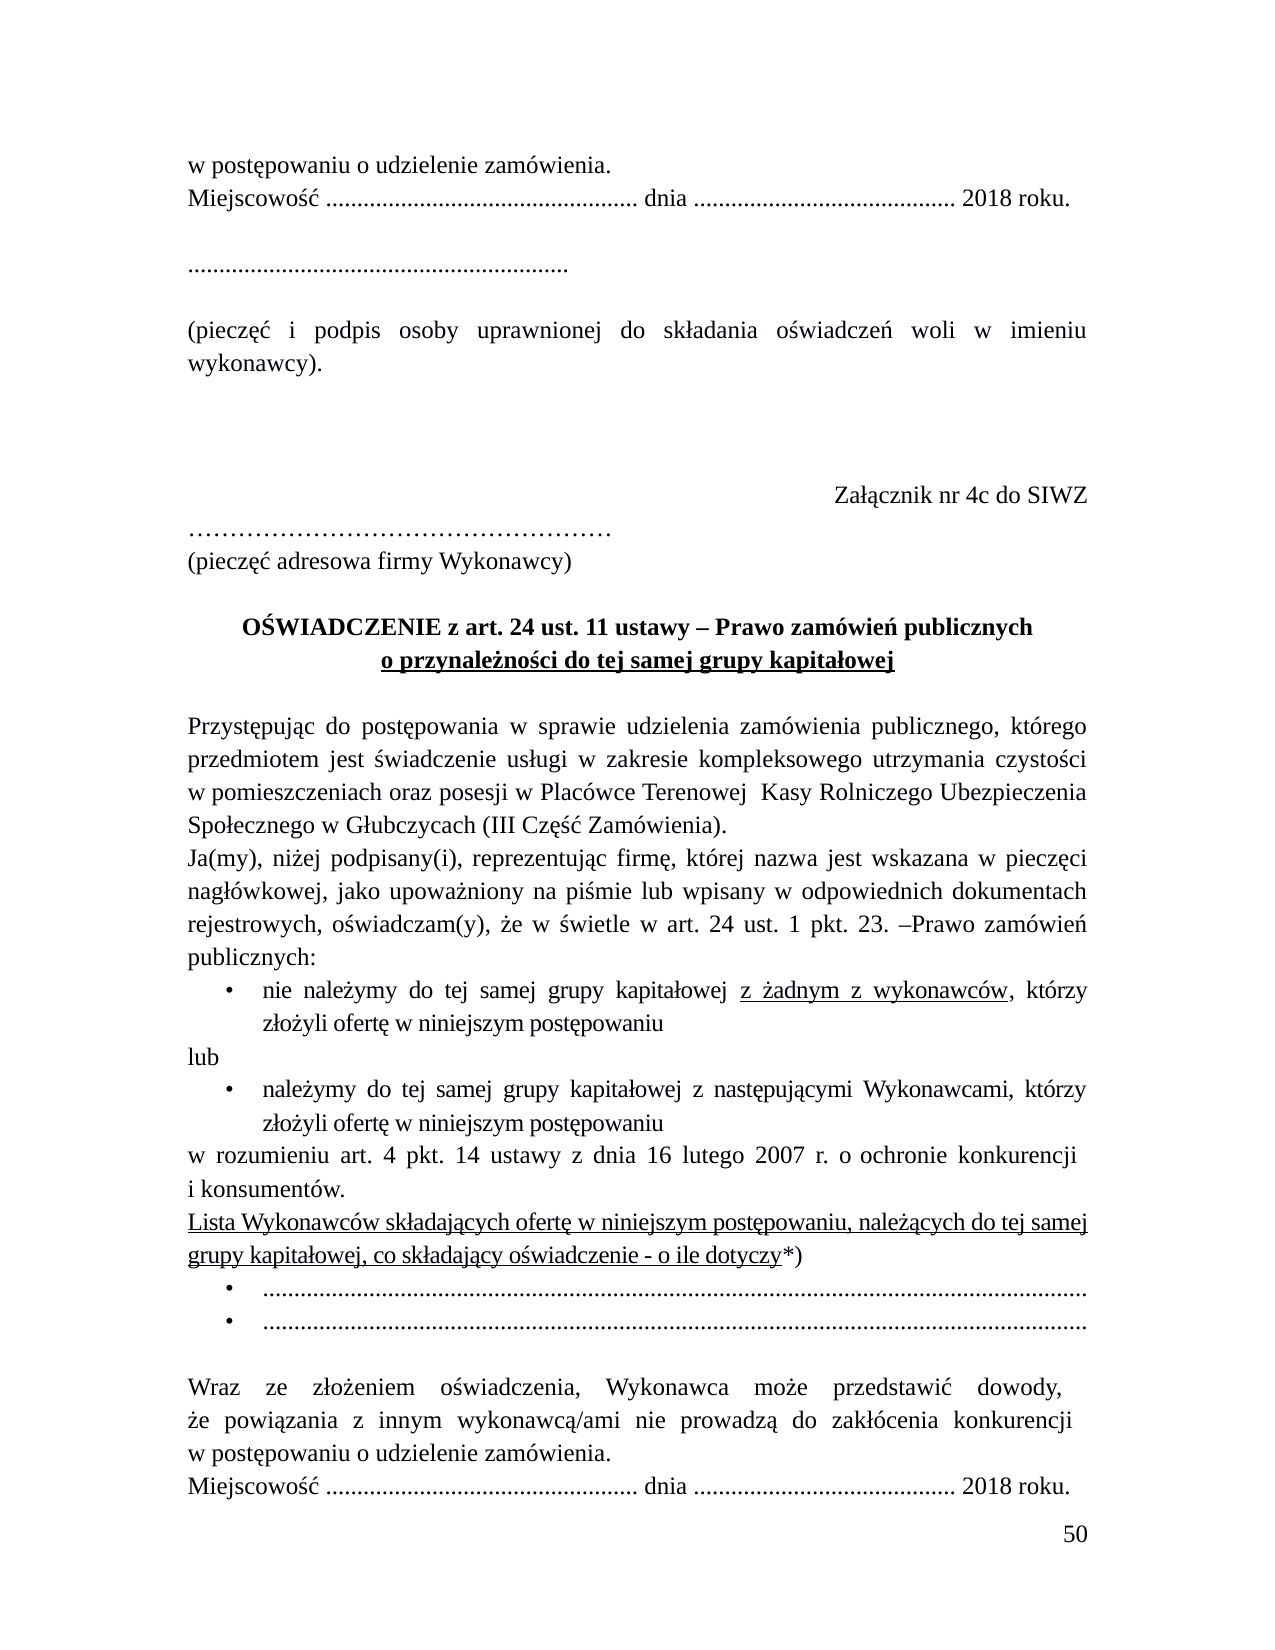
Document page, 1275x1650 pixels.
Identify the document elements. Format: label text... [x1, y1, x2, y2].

list nie należymy do tej samej grupy kapitałowej z żadnym z wykonawców, którzy złożyli ofertę w niniejszym postępowaniu [225, 976, 1088, 1037]
text w rozumieniu art. 4 pkt. 14 ustawy z dnia 16 lutego 2007 r. o ochronie konkurencji i konsumentów. [187, 1141, 1088, 1202]
text Lista Wykonawców składających ofertę w niniejszym postępowaniu, należących do tej samej grupy kapitałowej, co składający oświadczenie - o ile dotyczy*) [187, 1207, 1088, 1232]
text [187, 150, 1088, 179]
list .................................................................................................................................... [225, 1306, 1088, 1334]
text Załącznik nr 4c do SIWZ [187, 480, 1088, 509]
text OŚWIADCZENIE z art. 24 ust. 11 ustawy – Prawo zamówień publicznych [187, 612, 1088, 641]
text (pieczęć i podpis osoby uprawnionej do składania oświadczeń woli w imieniu wykonawcy). [187, 315, 1088, 377]
text lub [187, 1042, 1088, 1070]
text Przystępując do postępowania w sprawie udzielenia zamówienia publicznego, którego przedmiotem jest świadczenie usługi w zakresie kompleksowego utrzymania czystości w pomieszczeniach oraz posesji w Placówce Terenowej Kasy Rolniczego Ubezpieczenia Społecznego w Głubczycach (III Część Zamówienia). [187, 711, 1088, 839]
text (pieczęć adresowa firmy Wykonawcy) [187, 546, 1088, 575]
text …………………………………………… [187, 513, 1088, 542]
list należymy do tej samej grupy kapitałowej z następującymi Wykonawcami, którzy złożyli ofertę w niniejszym postępowaniu [225, 1074, 1088, 1136]
text ............................................................. [187, 249, 1088, 278]
text Miejscowość .................................................. dnia .......................................... 2018 roku. [187, 1471, 1088, 1499]
text Miejscowość .................................................. dnia .......................................... 2018 roku. [187, 183, 1088, 212]
text o przynależności do tej samej grupy kapitałowej [187, 645, 1088, 674]
text Ja(my), niżej podpisany(i), reprezentując firmę, której nazwa jest wskazana w pieczęci nagłówkowej, jako upoważniony na piśmie lub wpisany w odpowiednich dokumentach rejestrowych, oświadczam(y), że w świetle w art. 24 ust. 1 pkt. 23. –Prawo zamówień publicznych: [187, 843, 1088, 971]
list .................................................................................................................................... [225, 1273, 1088, 1301]
text Lista Wykonawców składających ofertę w niniejszym postępowaniu, należących do tej samej grupy kapitałowej, co składający oświadczenie - o ile dotyczy*) [187, 1233, 1088, 1268]
